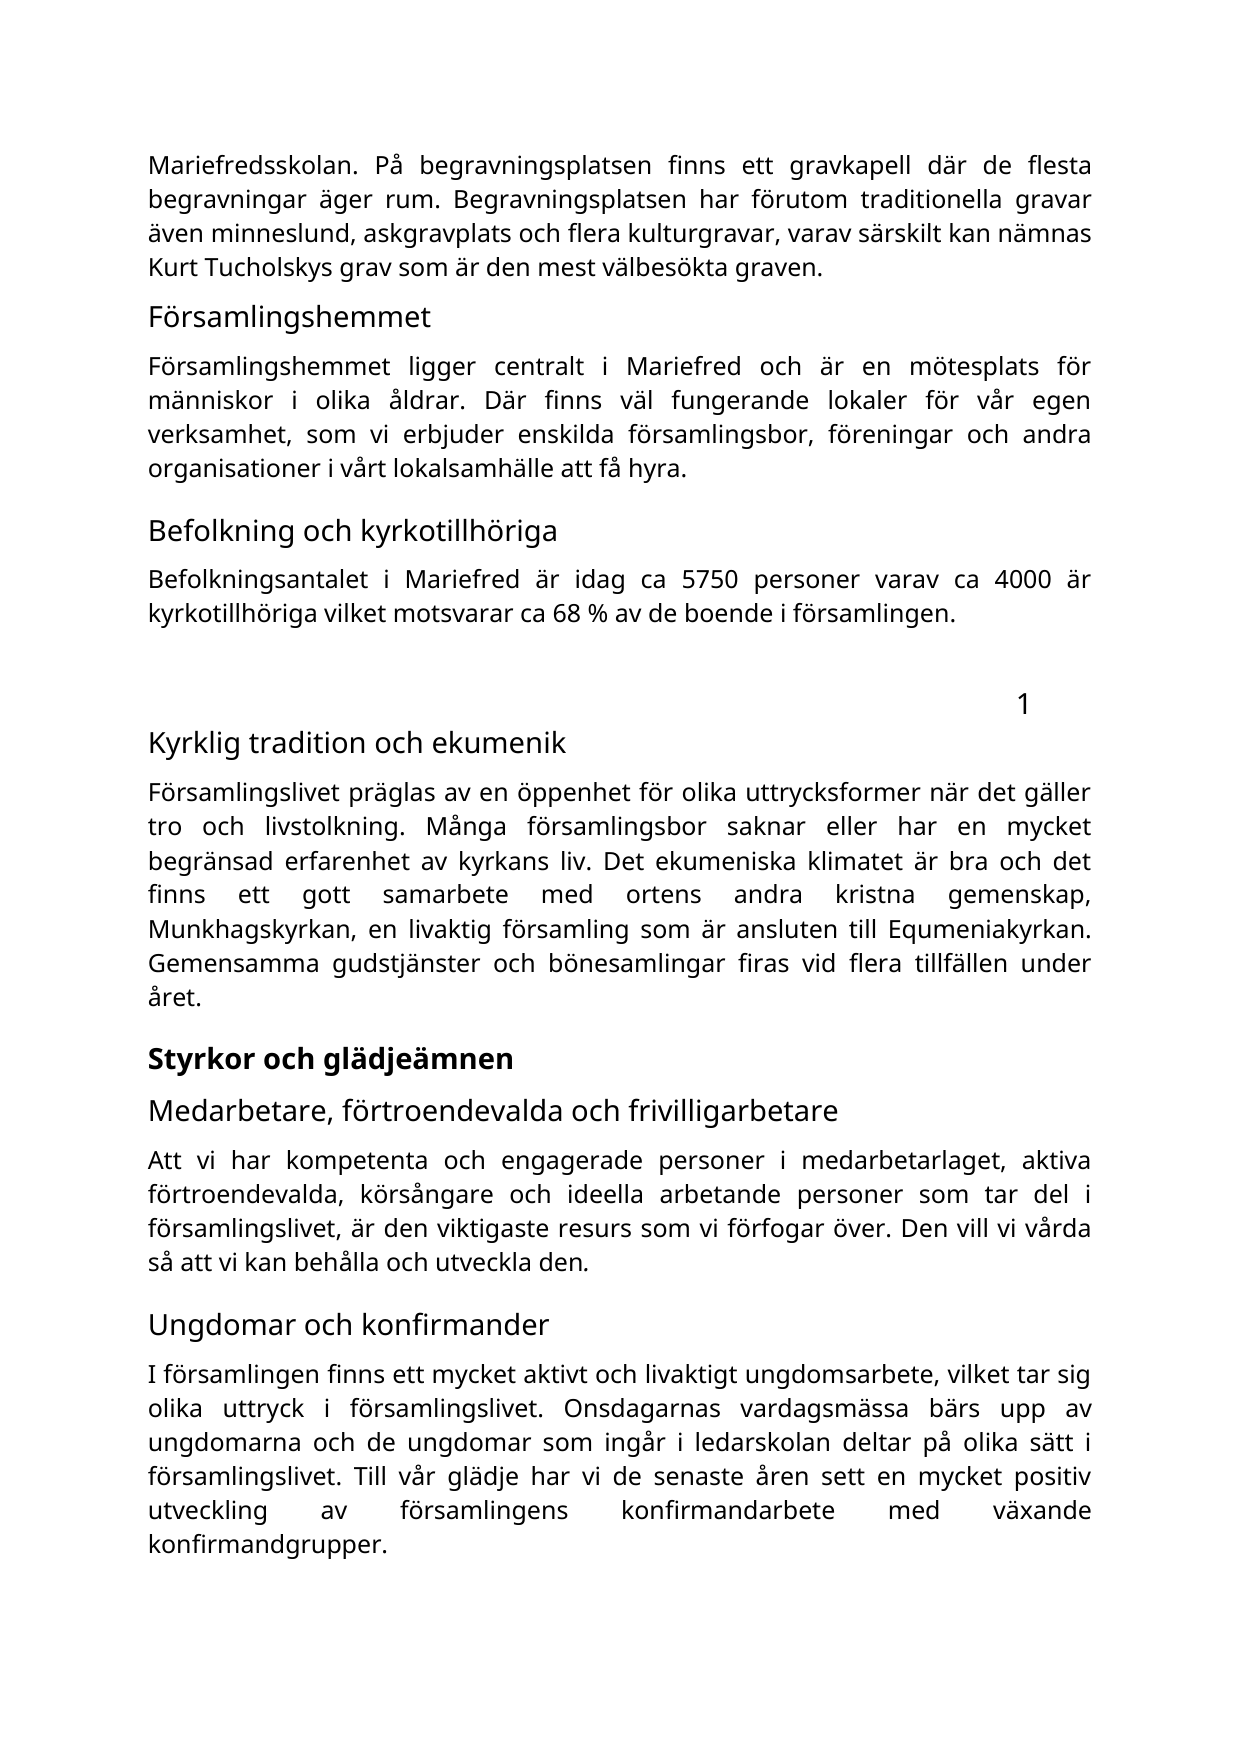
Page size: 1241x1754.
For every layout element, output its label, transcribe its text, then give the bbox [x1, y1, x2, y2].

text Församlingshemmet ligger centralt i Mariefred och är en mötesplats för människor i olika åldrar. Där finns väl fungerande lokaler för vår egen verksamhet, som vi erbjuder enskilda församlingsbor, föreningar och andra organisationer i vårt lokalsamhälle att få hyra. [148, 348, 1093, 485]
text Församlingslivet präglas av en öppenhet för olika uttrycksformer när det gäller tro och livstolkning. Många församlingsbor saknar eller har en mycket begränsad erfarenhet av kyrkans liv. Det ekumeniska klimatet är bra och det finns ett gott samarbete med ortens andra kristna gemenskap, Munkhagskyrkan, en livaktig församling som är ansluten till Equmeniakyrkan. Gemensamma gudstjänster och bönesamlingar firas vid flera tillfällen under året. [148, 775, 1093, 1013]
text I församlingen finns ett mycket aktivt och livaktigt ungdomsarbete, vilket tar sig olika uttryck i församlingslivet. Onsdagarnas vardagsmässa bärs upp av ungdomarna och de ungdomar som ingår i ledarskolan deltar på olika sätt i församlingslivet. Till vår glädje har vi de senaste åren sett en mycket positiv utveckling av församlingens konfirmandarbete med växande konfirmandgrupper. [148, 1356, 1093, 1561]
text Att vi har kompetenta och engagerade personer i medarbetarlaget, aktiva förtroendevalda, körsångare och ideella arbetande personer som tar del i församlingslivet, är den viktigaste resurs som vi förfogar över. Den vill vi vårda så att vi kan behålla och utveckla den. [148, 1143, 1093, 1279]
text Medarbetare, förtroendevalda och frivilligarbetare [148, 1091, 1093, 1130]
text Befolkningsantalet i Mariefred är idag ca 5750 personer varav ca 4000 är kyrkotillhöriga vilket motsvarar ca 68 % av de boende i församlingen. [148, 562, 1093, 630]
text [148, 148, 1093, 284]
text Ungdomar och konfirmander [148, 1304, 1093, 1344]
text Kyrklig tradition och ekumenik [148, 723, 1093, 762]
text Befolkning och kyrkotillhöriga [148, 510, 1093, 549]
text Styrkor och glädjeämnen [148, 1038, 1093, 1078]
text Församlingshemmet [148, 296, 1093, 336]
text 1 [963, 683, 1093, 723]
